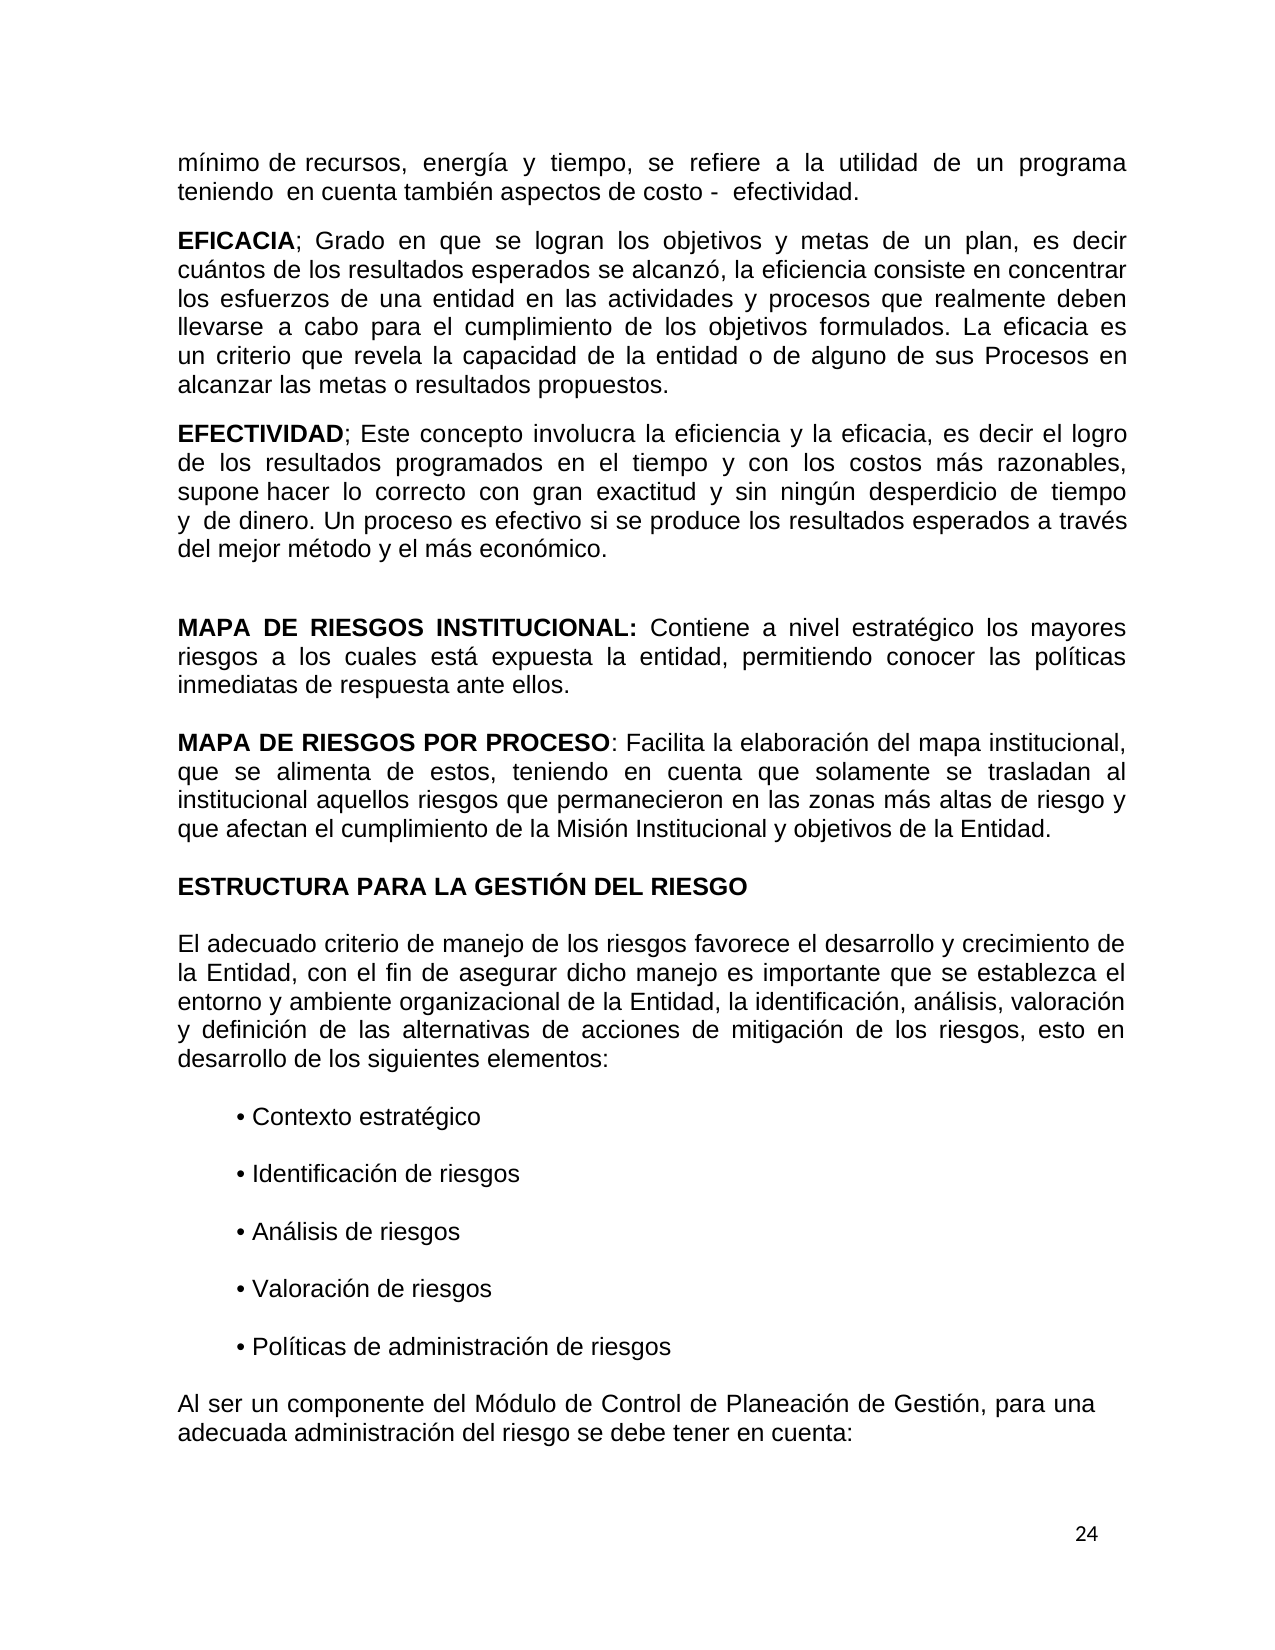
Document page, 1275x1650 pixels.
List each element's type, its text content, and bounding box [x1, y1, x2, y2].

text El adecuado criterio de manejo de los riesgos favorece el desarrollo y crecimiento de la Entidad, con el fin de asegurar dicho manejo es importante que se establezca el entorno y ambiente organizacional de la Entidad, la identificación, análisis, valoración y definición de las alternativas de acciones de mitigación de los riesgos, esto en desarrollo de los siguientes elementos: [177, 929, 1127, 1073]
text EFICACIA; Grado en que se logran los objetivos y metas de un plan, es decir cuántos de los resultados esperados se alcanzó, la eficiencia consiste en concentrar los esfuerzos de una entidad en las actividades y procesos que realmente deben llevarse a cabo para el cumplimiento de los objetivos formulados. La eficacia es un criterio que revela la capacidad de la entidad o de alguno de sus Procesos en alcanzar las metas o resultados propuestos. [177, 226, 1127, 398]
text EFECTIVIDAD; Este concepto involucra la eficiencia y la eficacia, es decir el logro de los resultados programados en el tiempo y con los costos más razonables, supone hacer lo correcto con gran exactitud y sin ningún desperdicio de tiempo y de dinero. Un proceso es efectivo si se produce los resultados esperados a través del mejor método y el más económico. [177, 419, 1127, 563]
text MAPA DE RIESGOS INSTITUCIONAL: Contiene a nivel estratégico los mayores riesgos a los cuales está expuesta la entidad, permitiendo conocer las políticas inmediatas de respuesta ante ellos. [177, 613, 1127, 699]
text • Valoración de riesgos [236, 1274, 1098, 1303]
text • Políticas de administración de riesgos [236, 1331, 1098, 1360]
text • Análisis de riesgos [236, 1216, 1098, 1245]
text MAPA DE RIESGOS POR PROCESO: Facilita la elaboración del mapa institucional, que se alimenta de estos, teniendo en cuenta que solamente se trasladan al institucional aquellos riesgos que permanecieron en las zonas más altas de riesgo y que afectan el cumplimiento de la Misión Institucional y objetivos de la Entidad. [177, 728, 1127, 843]
text • Contexto estratégico [236, 1101, 1098, 1130]
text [177, 148, 1127, 205]
text ESTRUCTURA PARA LA GESTIÓN DEL RIESGO [177, 871, 1098, 900]
text Al ser un componente del Módulo de Control de Planeación de Gestión, para una adecuada administración del riesgo se debe tener en cuenta: [177, 1389, 1098, 1446]
text • Identificación de riesgos [236, 1159, 1098, 1188]
